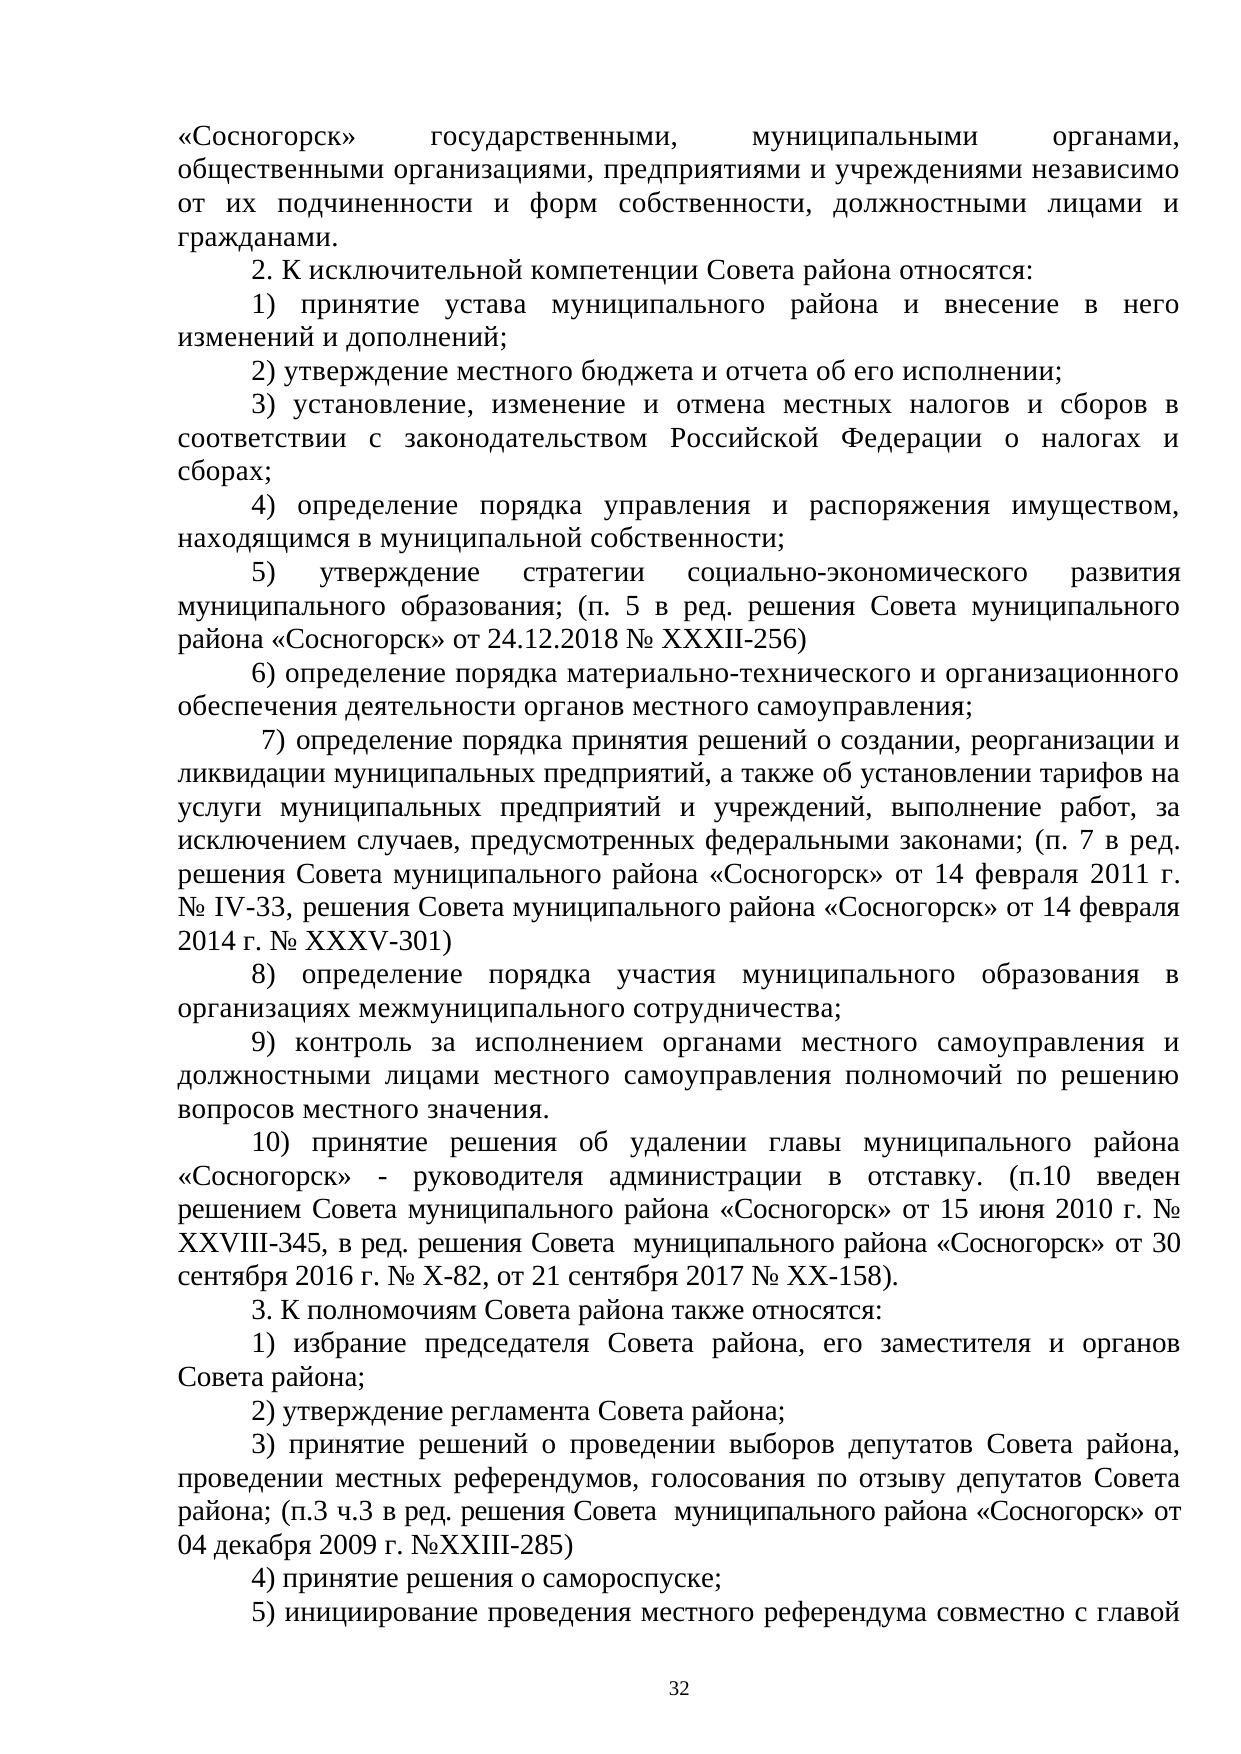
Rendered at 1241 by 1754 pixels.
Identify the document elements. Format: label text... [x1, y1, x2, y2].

text 8) определение порядка участия муниципального образования в организациях межмуниципального сотрудничества; [177, 957, 1181, 1024]
text 5) утверждение стратегии социально-экономического развития муниципального образования; (п. 5 в ред. решения Совета муниципального района «Сосногорск» от 24.12.2018 № XXXII-256) [177, 554, 1181, 655]
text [177, 1594, 1181, 1627]
text 9) контроль за исполнением органами местного самоуправления и должностными лицами местного самоуправления полномочий по решению вопросов местного значения. [177, 1024, 1181, 1124]
text 10) принятие решения об удалении главы муниципального района «Сосногорск» - руководителя администрации в отставку. (п.10 введен решением Совета муниципального района «Сосногорск» от 15 июня . № XXVIII-345, в ред. решения Совета муниципального района «Сосногорск» от 30 сентября 2016 г. № X-82, от 21 сентября 2017 № ХХ-158). [177, 1124, 1181, 1292]
text 1) принятие устава муниципального района и внесение в него изменений и дополнений; [177, 286, 1181, 353]
text 1) избрание председателя Совета района, его заместителя и органов Совета района; [177, 1326, 1181, 1393]
text 2) утверждение регламента Совета района; [177, 1393, 1181, 1426]
text 2) утверждение местного бюджета и отчета об его исполнении; [177, 353, 1181, 386]
text 4) определение порядка управления и распоряжения имуществом, находящимся в муниципальной собственности; [177, 487, 1181, 554]
text 3) установление, изменение и отмена местных налогов и сборов в соответствии с законодательством Российской Федерации о налогах и сборах; [177, 386, 1181, 487]
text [177, 118, 1181, 252]
text 6) определение порядка материально-технического и организационного обеспечения деятельности органов местного самоуправления; [177, 655, 1181, 722]
text 4) принятие решения о самороспуске; [177, 1560, 1181, 1594]
text 7) определение порядка принятия решений о создании, реорганизации и ликвидации муниципальных предприятий, а также об установлении тарифов на услуги муниципальных предприятий и учреждений, выполнение работ, за исключением случаев, предусмотренных федеральными законами; (п. 7 в ред. решения Совета муниципального района «Сосногорск» от 14 февраля . № IV-33, решения Совета муниципального района «Сосногорск» от 14 февраля 2014 г. № XXXV-301) [177, 722, 1181, 957]
text 3. К полномочиям Совета района также относятся: [177, 1292, 1181, 1326]
text 3) принятие решений о проведении выборов депутатов Совета района, проведении местных референдумов, голосования по отзыву депутатов Совета района; (п.3 ч.3 в ред. решения Совета муниципального района «Сосногорск» от 04 декабря . №XXIII-285) [177, 1426, 1181, 1560]
text 2. К исключительной компетенции Совета района относятся: [177, 252, 1181, 286]
